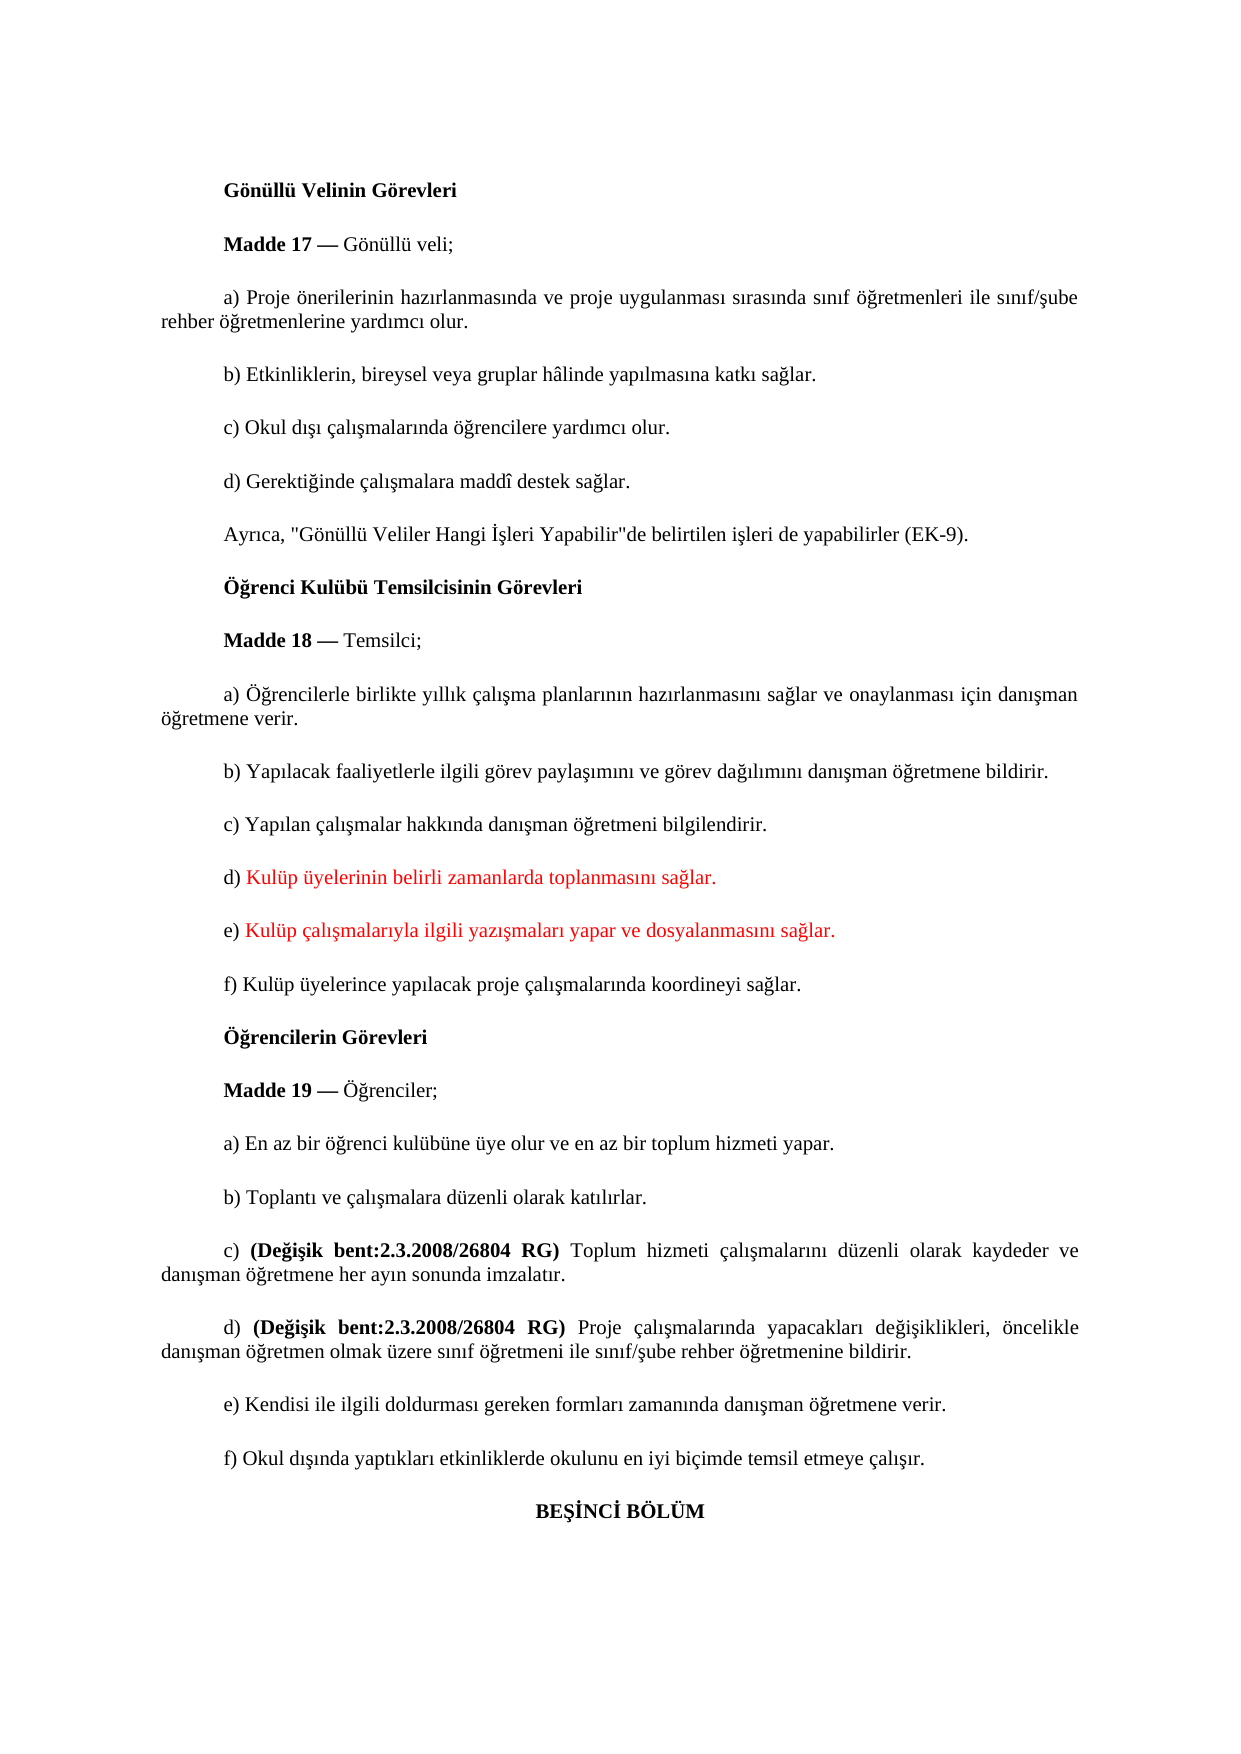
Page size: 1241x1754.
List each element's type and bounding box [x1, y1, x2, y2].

table_cell [159, 148, 1081, 1554]
